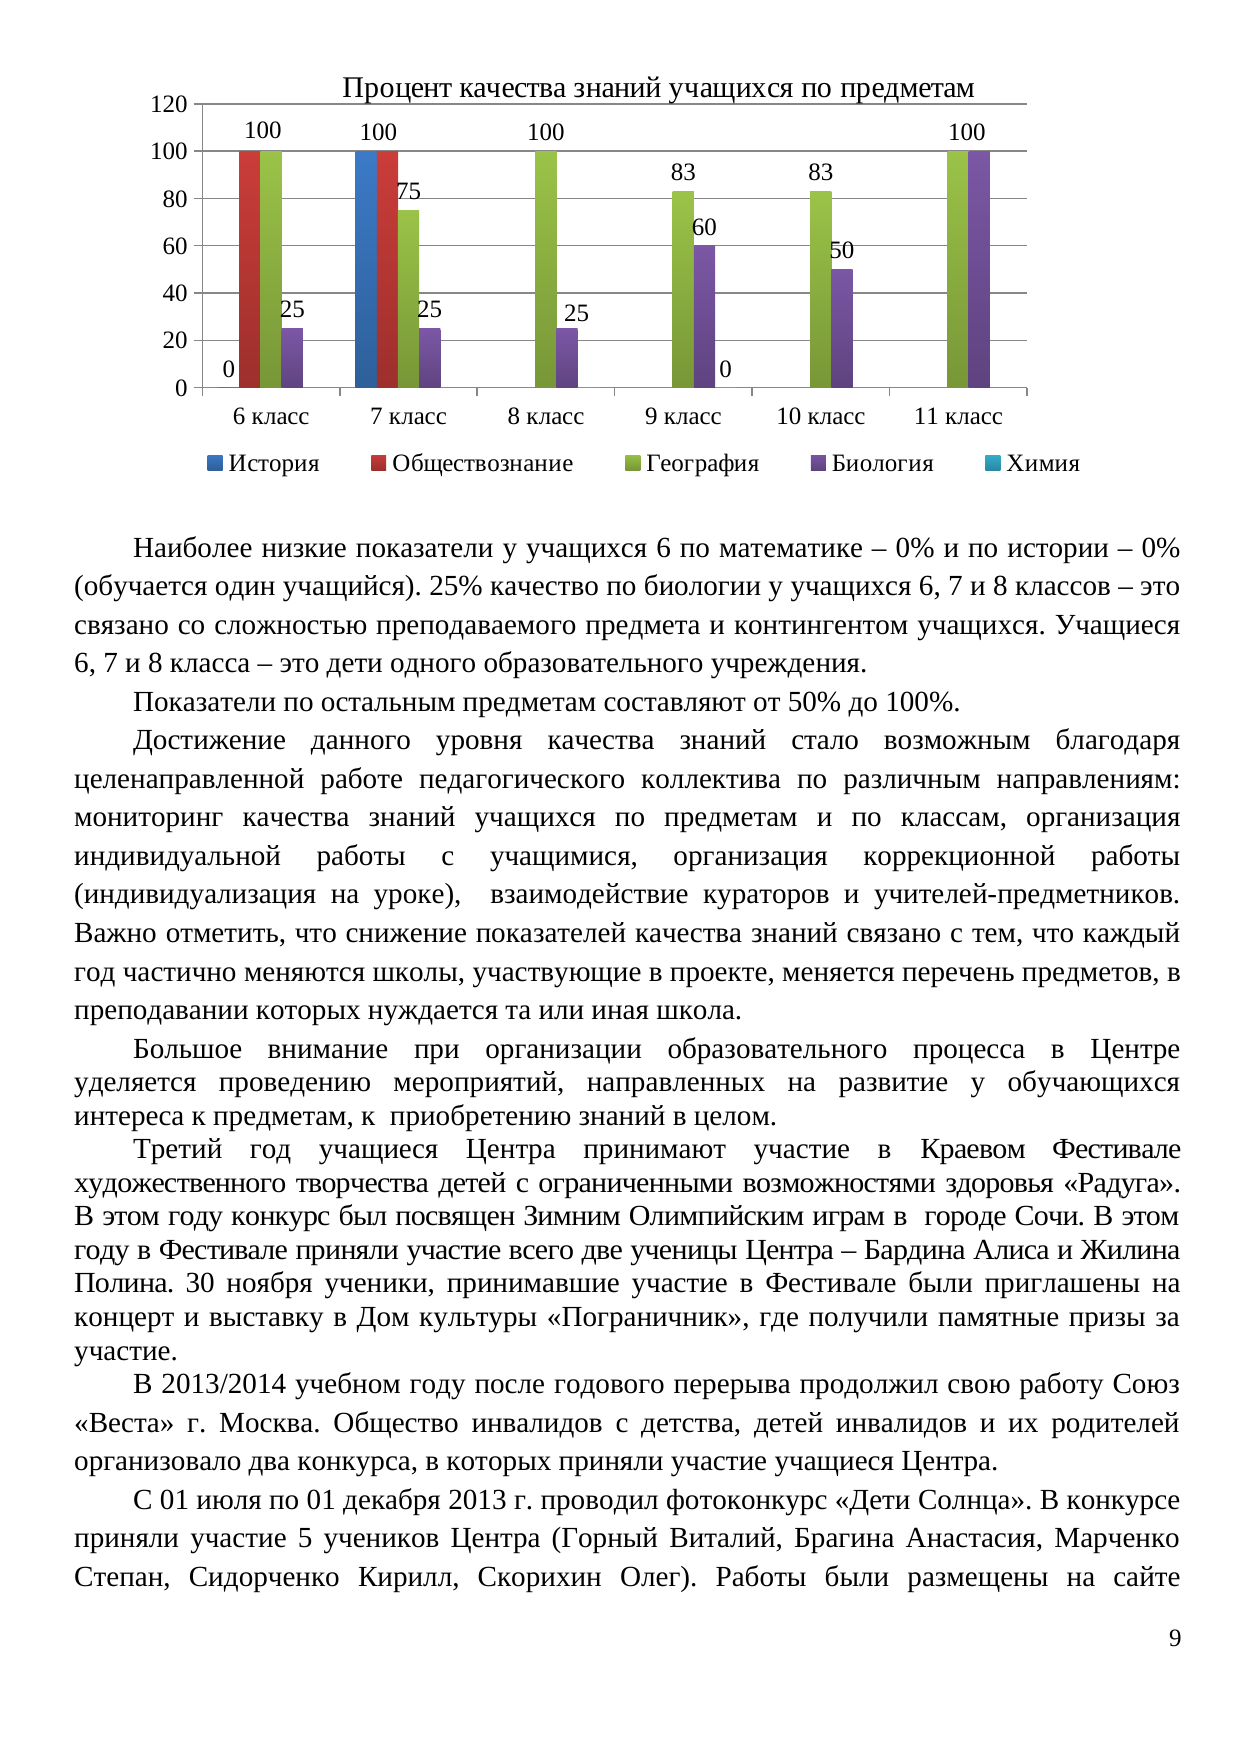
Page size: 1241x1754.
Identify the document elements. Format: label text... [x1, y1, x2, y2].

text Достижение данного уровня качества знаний стало возможным благодаря целенаправленной работе педагогического коллектива по различным направлениям: мониторинг качества знаний учащихся по предметам и по классам, организация индивидуальной работы с учащимися, организация коррекционной работы (индивидуализация на уроке), взаимодействие кураторов и учителей-предметников. Важно отметить, что снижение показателей качества знаний связано с тем, что каждый год частично меняются школы, участвующие в проекте, меняется перечень предметов, в преподавании которых нуждается та или иная школа. [74, 722, 1181, 1026]
text Наиболее низкие показатели у учащихся 6 по математике – 0% и по истории – 0% (обучается один учащийся). 25% качество по биологии у учащихся 6, 7 и 8 классов – это связано со сложностью преподаваемого предмета и контингентом учащихся. Учащиеся 6, 7 и 8 класса – это дети одного образовательного учреждения. [74, 530, 1181, 679]
text Показатели по остальным предметам составляют от 50% до 100%. [74, 684, 1181, 717]
text Третий год учащиеся Центра принимают участие в Краевом Фестивале художественного творчества детей с ограниченными возможностями здоровья «Радуга». В этом году конкурс был посвящен Зимним Олимпийским играм в городе Сочи. В этом году в Фестивале приняли участие всего две ученицы Центра – Бардина Алиса и Жилина Полина. 30 ноября ученики, принимавшие участие в Фестивале были приглашены на концерт и выставку в Дом культуры «Пограничник», где получили памятные призы за участие. [74, 1131, 1181, 1366]
text Большое внимание при организации образовательного процесса в Центре уделяется проведению мероприятий, направленных на развитие у обучающихся интереса к предметам, к приобретению знаний в целом. [74, 1031, 1181, 1131]
text В 2013/2014 учебном году после годового перерыва продолжил свою работу Союз «Веста» г. Москва. Общество инвалидов с детства, детей инвалидов и их родителей организовало два конкурса, в которых приняли участие учащиеся Центра. [74, 1366, 1181, 1477]
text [74, 1482, 1181, 1592]
